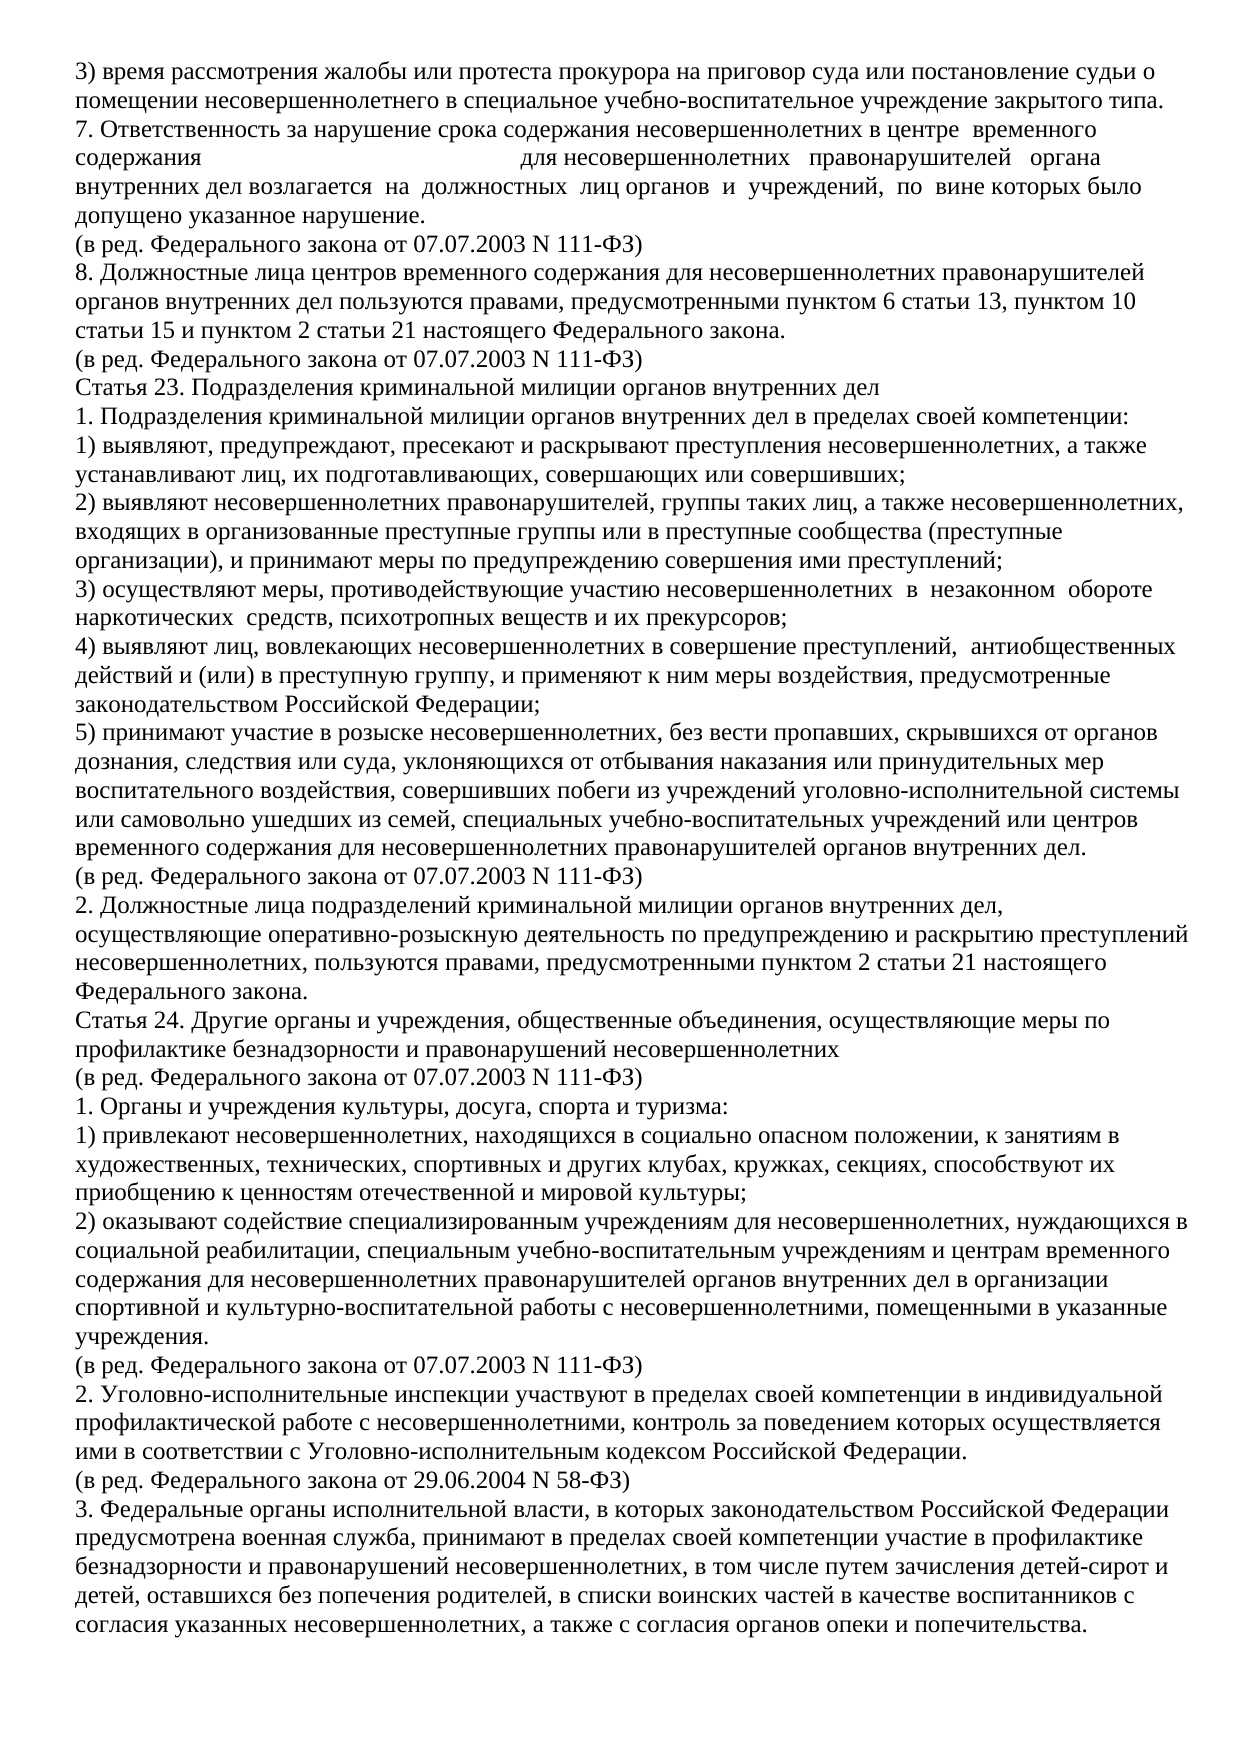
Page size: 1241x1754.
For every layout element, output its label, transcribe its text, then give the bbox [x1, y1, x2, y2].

text (в ред. Федерального закона от 07.07.2003 N 111-ФЗ) [75, 229, 1196, 257]
text 2. Уголовно-исполнительные инспекции участвуют в пределах своей компетенции в индивидуальной профилактической работе с несовершеннолетними, контроль за поведением которых осуществляется ими в соответствии с Уголовно-исполнительным кодексом Российской Федерации. [75, 1379, 1196, 1465]
text 2) оказывают содействие специализированным учреждениям для несовершеннолетних, нуждающихся в социальной реабилитации, специальным учебно-воспитательным учреждениям и центрам временного содержания для несовершеннолетних правонарушителей органов внутренних дел в организации спортивной и культурно-воспитательной работы с несовершеннолетними, помещенными в указанные учреждения. [75, 1206, 1196, 1350]
text 1. Органы и учреждения культуры, досуга, спорта и туризма: [75, 1091, 1196, 1120]
text 7. Ответственность за нарушение срока содержания несовершеннолетних в центре временного содержания для несовершеннолетних правонарушителей органа внутренних дел возлагается на должностных лиц органов и учреждений, по вине которых было допущено указанное нарушение. [75, 114, 1196, 229]
text 8. Должностные лица центров временного содержания для несовершеннолетних правонарушителей органов внутренних дел пользуются правами, предусмотренными пунктом 6 статьи 13, пунктом 10 статьи 15 и пунктом 2 статьи 21 настоящего Федерального закона. [75, 257, 1196, 344]
text 2) выявляют несовершеннолетних правонарушителей, группы таких лиц, а также несовершеннолетних, входящих в организованные преступные группы или в преступные сообщества (преступные организации), и принимают меры по предупреждению совершения ими преступлений; [75, 487, 1196, 574]
text 1) выявляют, предупреждают, пресекают и раскрывают преступления несовершеннолетних, а также устанавливают лиц, их подготавливающих, совершающих или совершивших; [75, 430, 1196, 487]
text 3. Федеральные органы исполнительной власти, в которых законодательством Российской Федерации предусмотрена военная служба, принимают в пределах своей компетенции участие в профилактике безнадзорности и правонарушений несовершеннолетних, в том числе путем зачисления детей-сирот и детей, оставшихся без попечения родителей, в списки воинских частей в качестве воспитанников с согласия указанных несовершеннолетних, а также с согласия органов опеки и попечительства. [75, 1494, 1196, 1637]
text (в ред. Федерального закона от 07.07.2003 N 111-ФЗ) [75, 861, 1196, 890]
text 5) принимают участие в розыске несовершеннолетних, без вести пропавших, скрывшихся от органов дознания, следствия или суда, уклоняющихся от отбывания наказания или принудительных мер воспитательного воздействия, совершивших побеги из учреждений уголовно-исполнительной системы или самовольно ушедших из семей, специальных учебно-воспитательных учреждений или центров временного содержания для несовершеннолетних правонарушителей органов внутренних дел. [75, 717, 1196, 861]
text 2. Должностные лица подразделений криминальной милиции органов внутренних дел, осуществляющие оперативно-розыскную деятельность по предупреждению и раскрытию преступлений несовершеннолетних, пользуются правами, предусмотренными пунктом 2 статьи 21 настоящего Федерального закона. [75, 890, 1196, 1005]
text 1) привлекают несовершеннолетних, находящихся в социально опасном положении, к занятиям в художественных, технических, спортивных и других клубах, кружках, секциях, способствуют их приобщению к ценностям отечественной и мировой культуры; [75, 1120, 1196, 1206]
text 3) время рассмотрения жалобы или протеста прокурора на приговор суда или постановление судьи о помещении несовершеннолетнего в специальное учебно-воспитательное учреждение закрытого типа. [75, 56, 1196, 114]
text 3) осуществляют меры, противодействующие участию несовершеннолетних в незаконном обороте наркотических средств, психотропных веществ и их прекурсоров; [75, 574, 1196, 631]
text 1. Подразделения криминальной милиции органов внутренних дел в пределах своей компетенции: [75, 401, 1196, 430]
text (в ред. Федерального закона от 07.07.2003 N 111-ФЗ) [75, 1062, 1196, 1091]
text Статья 23. Подразделения криминальной милиции органов внутренних дел [75, 372, 1196, 401]
text (в ред. Федерального закона от 07.07.2003 N 111-ФЗ) [75, 344, 1196, 372]
text (в ред. Федерального закона от 29.06.2004 N 58-ФЗ) [75, 1465, 1196, 1494]
text Статья 24. Другие органы и учреждения, общественные объединения, осуществляющие меры по профилактике безнадзорности и правонарушений несовершеннолетних [75, 1005, 1196, 1062]
text (в ред. Федерального закона от 07.07.2003 N 111-ФЗ) [75, 1350, 1196, 1379]
text 4) выявляют лиц, вовлекающих несовершеннолетних в совершение преступлений, антиобщественных действий и (или) в преступную группу, и применяют к ним меры воздействия, предусмотренные законодательством Российской Федерации; [75, 631, 1196, 717]
